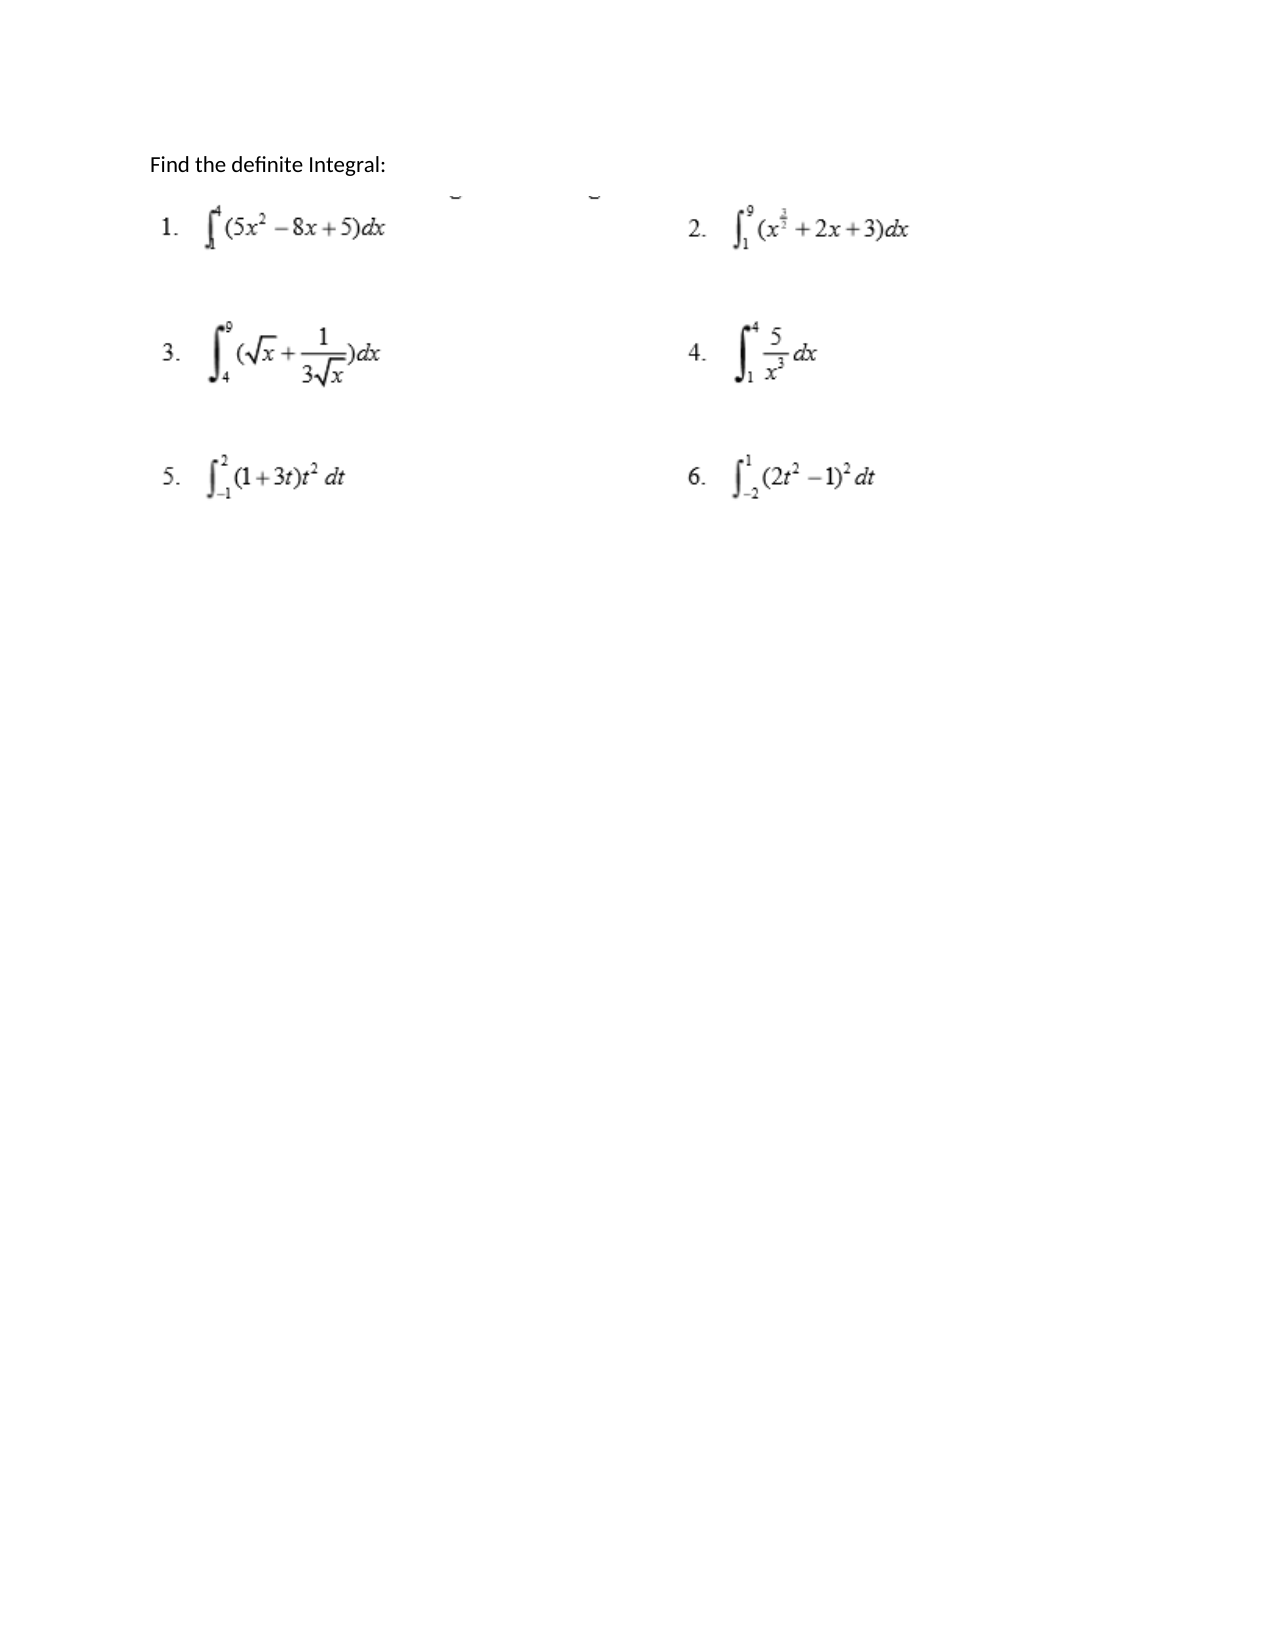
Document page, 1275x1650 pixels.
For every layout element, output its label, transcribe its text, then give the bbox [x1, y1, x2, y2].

text Find the definite Integral: [150, 150, 1125, 178]
picture [150, 196, 916, 513]
